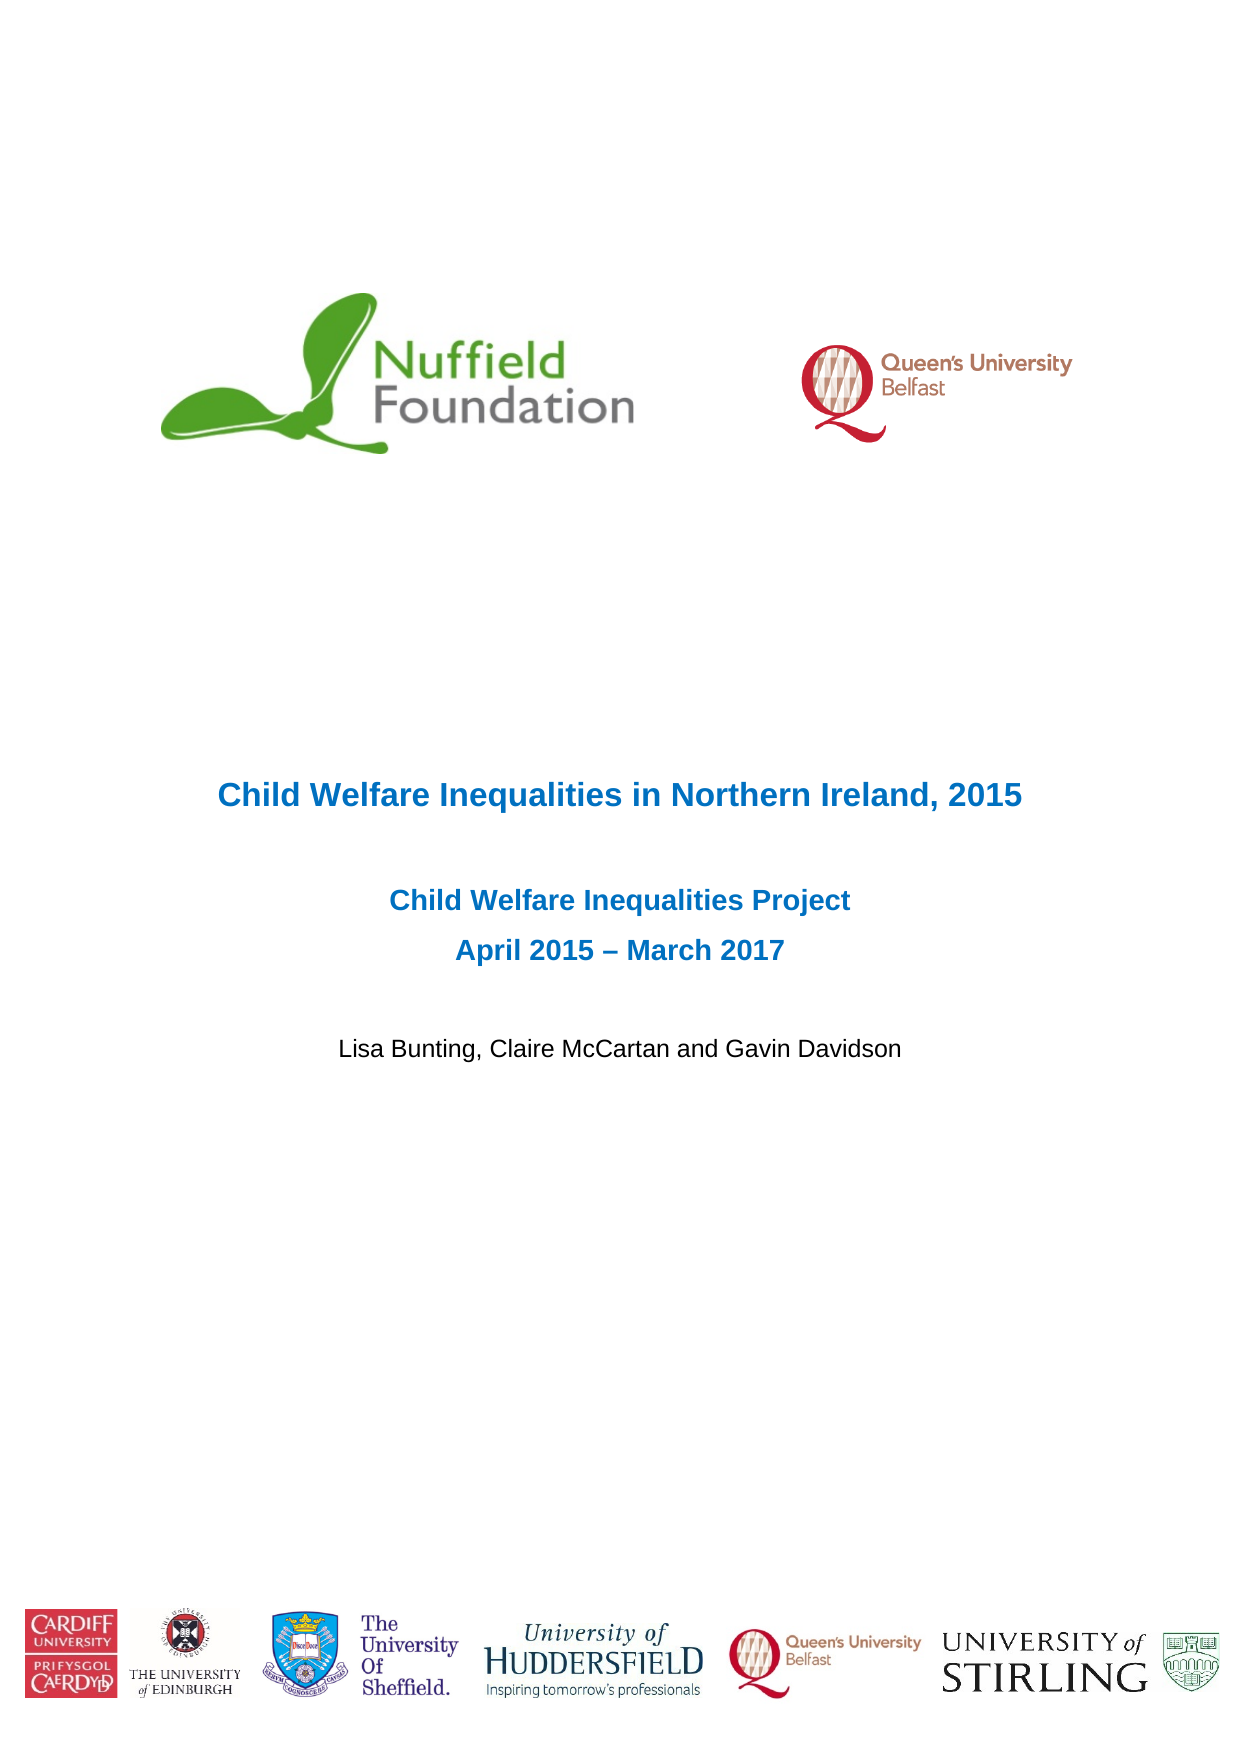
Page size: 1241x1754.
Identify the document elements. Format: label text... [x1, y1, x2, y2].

picture [260, 1609, 460, 1699]
picture [483, 1623, 703, 1698]
text Child Welfare Inequalities in Northern Ireland, 2015 [150, 775, 1090, 813]
picture [161, 293, 634, 454]
picture [718, 1617, 932, 1707]
picture [942, 1632, 1220, 1692]
picture [129, 1608, 241, 1698]
text April 2015 – March 2017 [150, 933, 1090, 966]
picture [780, 328, 1091, 451]
picture [25, 1609, 118, 1698]
text Lisa Bunting, Claire McCartan and Gavin Davidson [150, 1033, 1090, 1062]
text Child Welfare Inequalities Project [150, 883, 1090, 916]
